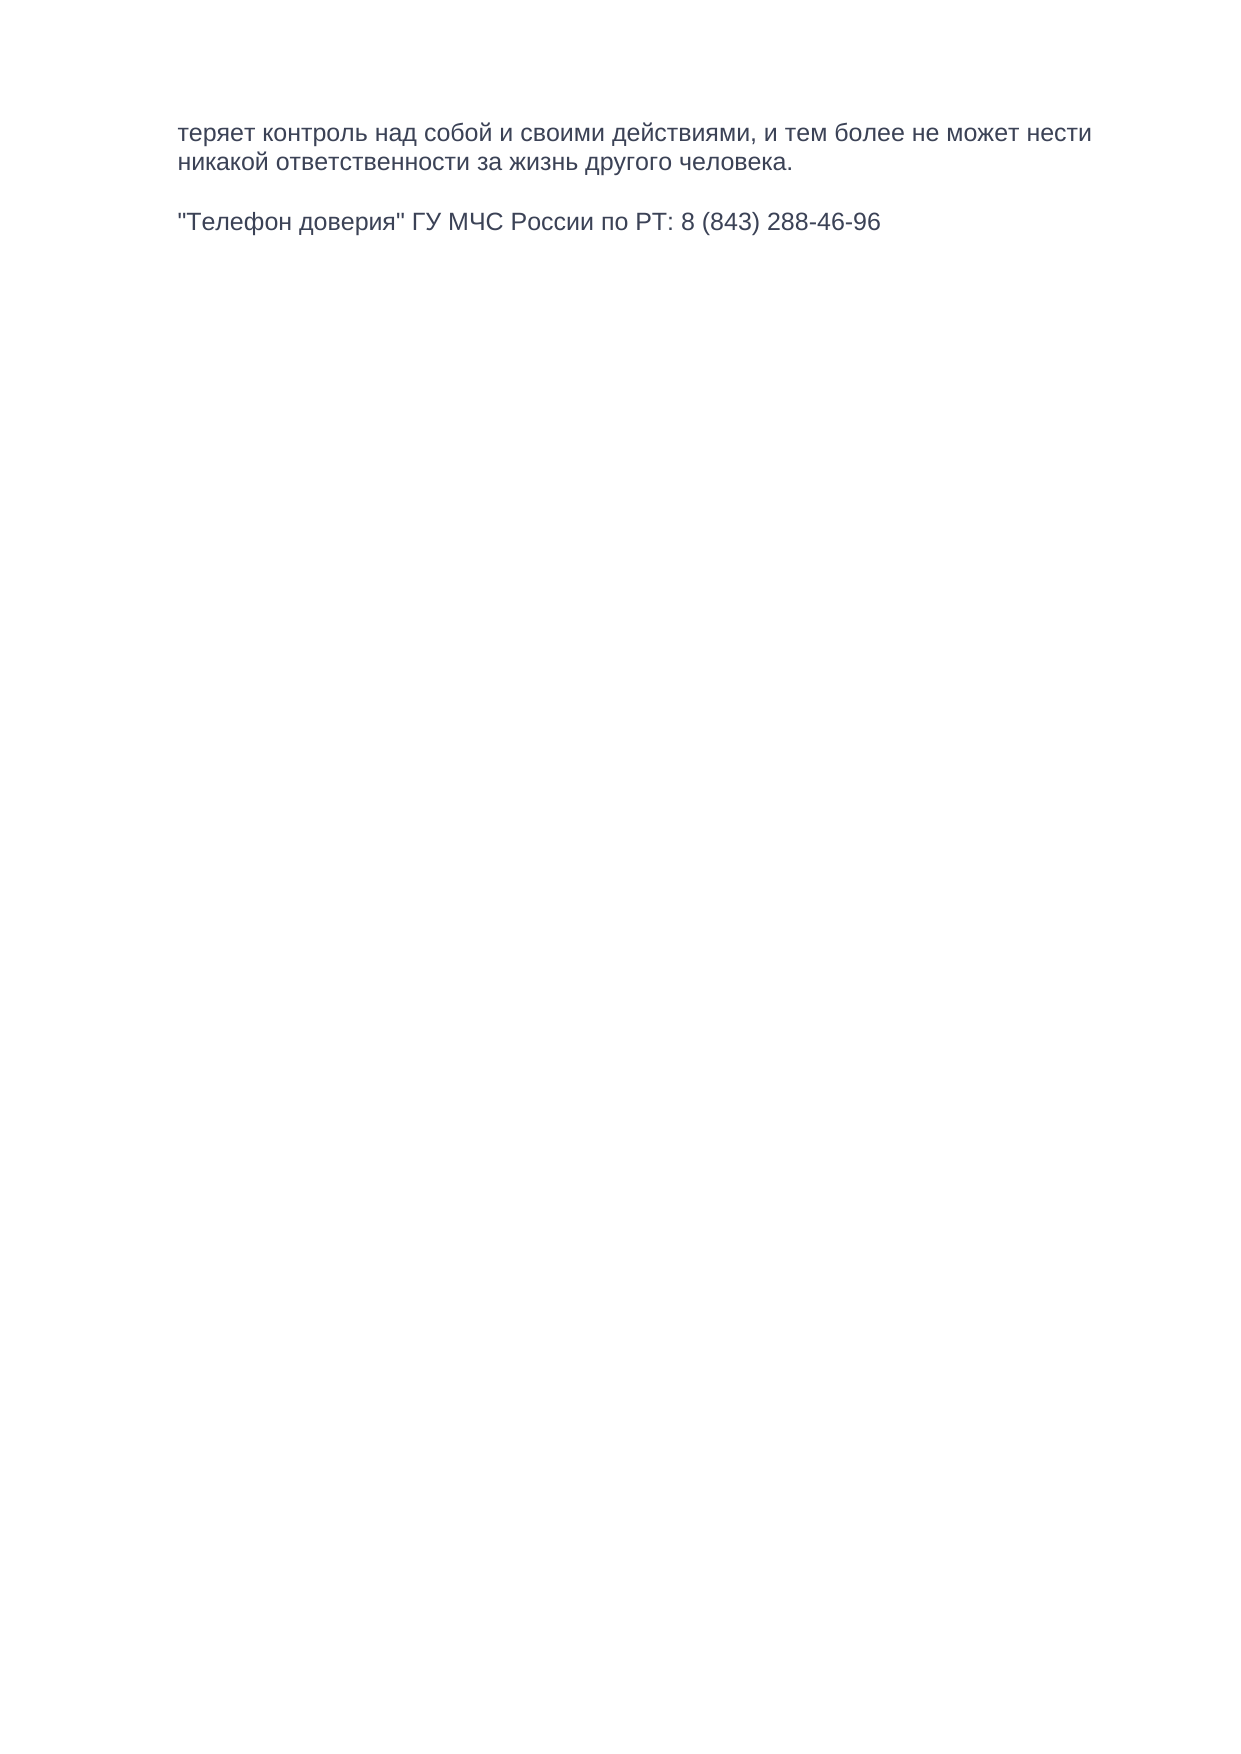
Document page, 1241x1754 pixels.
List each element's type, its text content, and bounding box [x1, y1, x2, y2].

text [177, 118, 1152, 176]
text "Телефон доверия" ГУ МЧС России по РТ: 8 (843) 288-46-96 [177, 207, 1152, 236]
